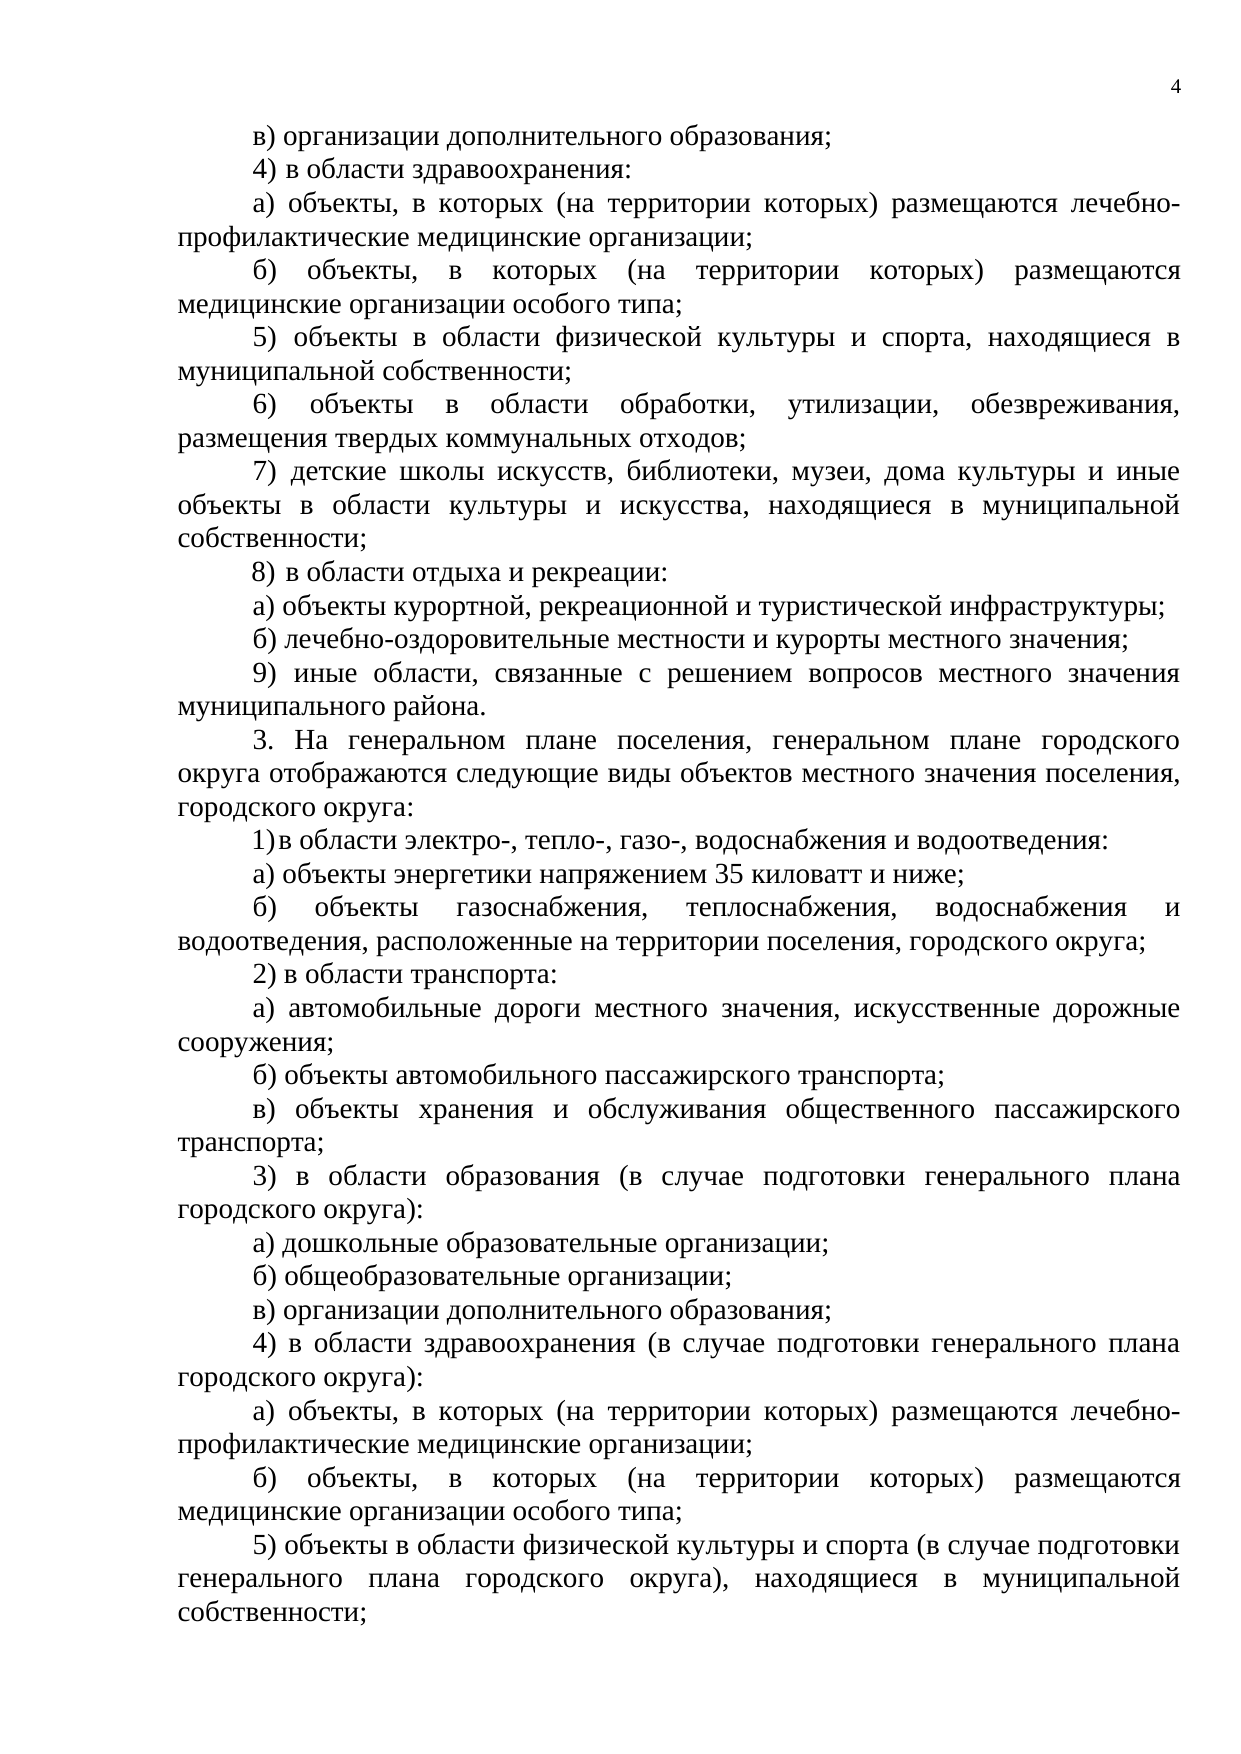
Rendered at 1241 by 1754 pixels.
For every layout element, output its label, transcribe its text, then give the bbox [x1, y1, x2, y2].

list объекты в области физической культуры и спорта, находящиеся в муниципальной собственности; [177, 319, 1181, 386]
list 4) в области здравоохранения (в случае подготовки генерального плана городского округа): [177, 1326, 1181, 1393]
text а) объекты, в которых (на территории которых) размещаются лечебно-профилактические медицинские организации; [177, 185, 1181, 252]
text 2) в области транспорта: [177, 957, 1181, 990]
list в области электро-, тепло-, газо-, водоснабжения и водоотведения: [177, 822, 1181, 856]
text б) объекты автомобильного пассажирского транспорта; [177, 1057, 1181, 1091]
list объекты в области обработки, утилизации, обезвреживания, размещения твердых коммунальных отходов; [177, 386, 1181, 453]
text в) организации дополнительного образования; [177, 1292, 1181, 1326]
text а) объекты энергетики напряжением 35 киловатт и ниже; [177, 856, 1181, 889]
text б) общеобразовательные организации; [177, 1258, 1181, 1292]
text б) объекты, в которых (на территории которых) размещаются медицинские организации особого типа; [177, 1460, 1181, 1527]
list 3) в области образования (в случае подготовки генерального плана городского округа): [177, 1158, 1181, 1225]
list 5) объекты в области физической культуры и спорта (в случае подготовки генерального плана городского округа), находящиеся в муниципальной собственности; [177, 1527, 1181, 1627]
text 3. На генеральном плане поселения, генеральном плане городского округа отображаются следующие виды объектов местного значения поселения, городского округа: [177, 722, 1181, 822]
text б) объекты, в которых (на территории которых) размещаются медицинские организации особого типа; [177, 252, 1181, 319]
text а) дошкольные образовательные организации; [177, 1225, 1181, 1258]
list детские школы искусств, библиотеки, музеи, дома культуры и иные объекты в области культуры и искусства, находящиеся в муниципальной собственности; [177, 453, 1181, 554]
text в) объекты хранения и обслуживания общественного пассажирского транспорта; [177, 1091, 1181, 1158]
text б) объекты газоснабжения, теплоснабжения, водоснабжения и водоотведения, расположенные на территории поселения, городского округа; [177, 889, 1181, 957]
list в области отдыха и рекреации: [251, 554, 1181, 588]
list б) лечебно-оздоровительные местности и курорты местного значения; [177, 621, 1181, 655]
text а) автомобильные дороги местного значения, искусственные дорожные сооружения; [177, 990, 1181, 1057]
list иные области, связанные с решением вопросов местного значения муниципального района. [177, 655, 1181, 722]
list а) объекты курортной, рекреационной и туристической инфраструктуры; [177, 588, 1181, 621]
list в области здравоохранения: [177, 152, 1181, 185]
text а) объекты, в которых (на территории которых) размещаются лечебно-профилактические медицинские организации; [177, 1393, 1181, 1460]
text в) организации дополнительного образования; [177, 118, 1181, 152]
